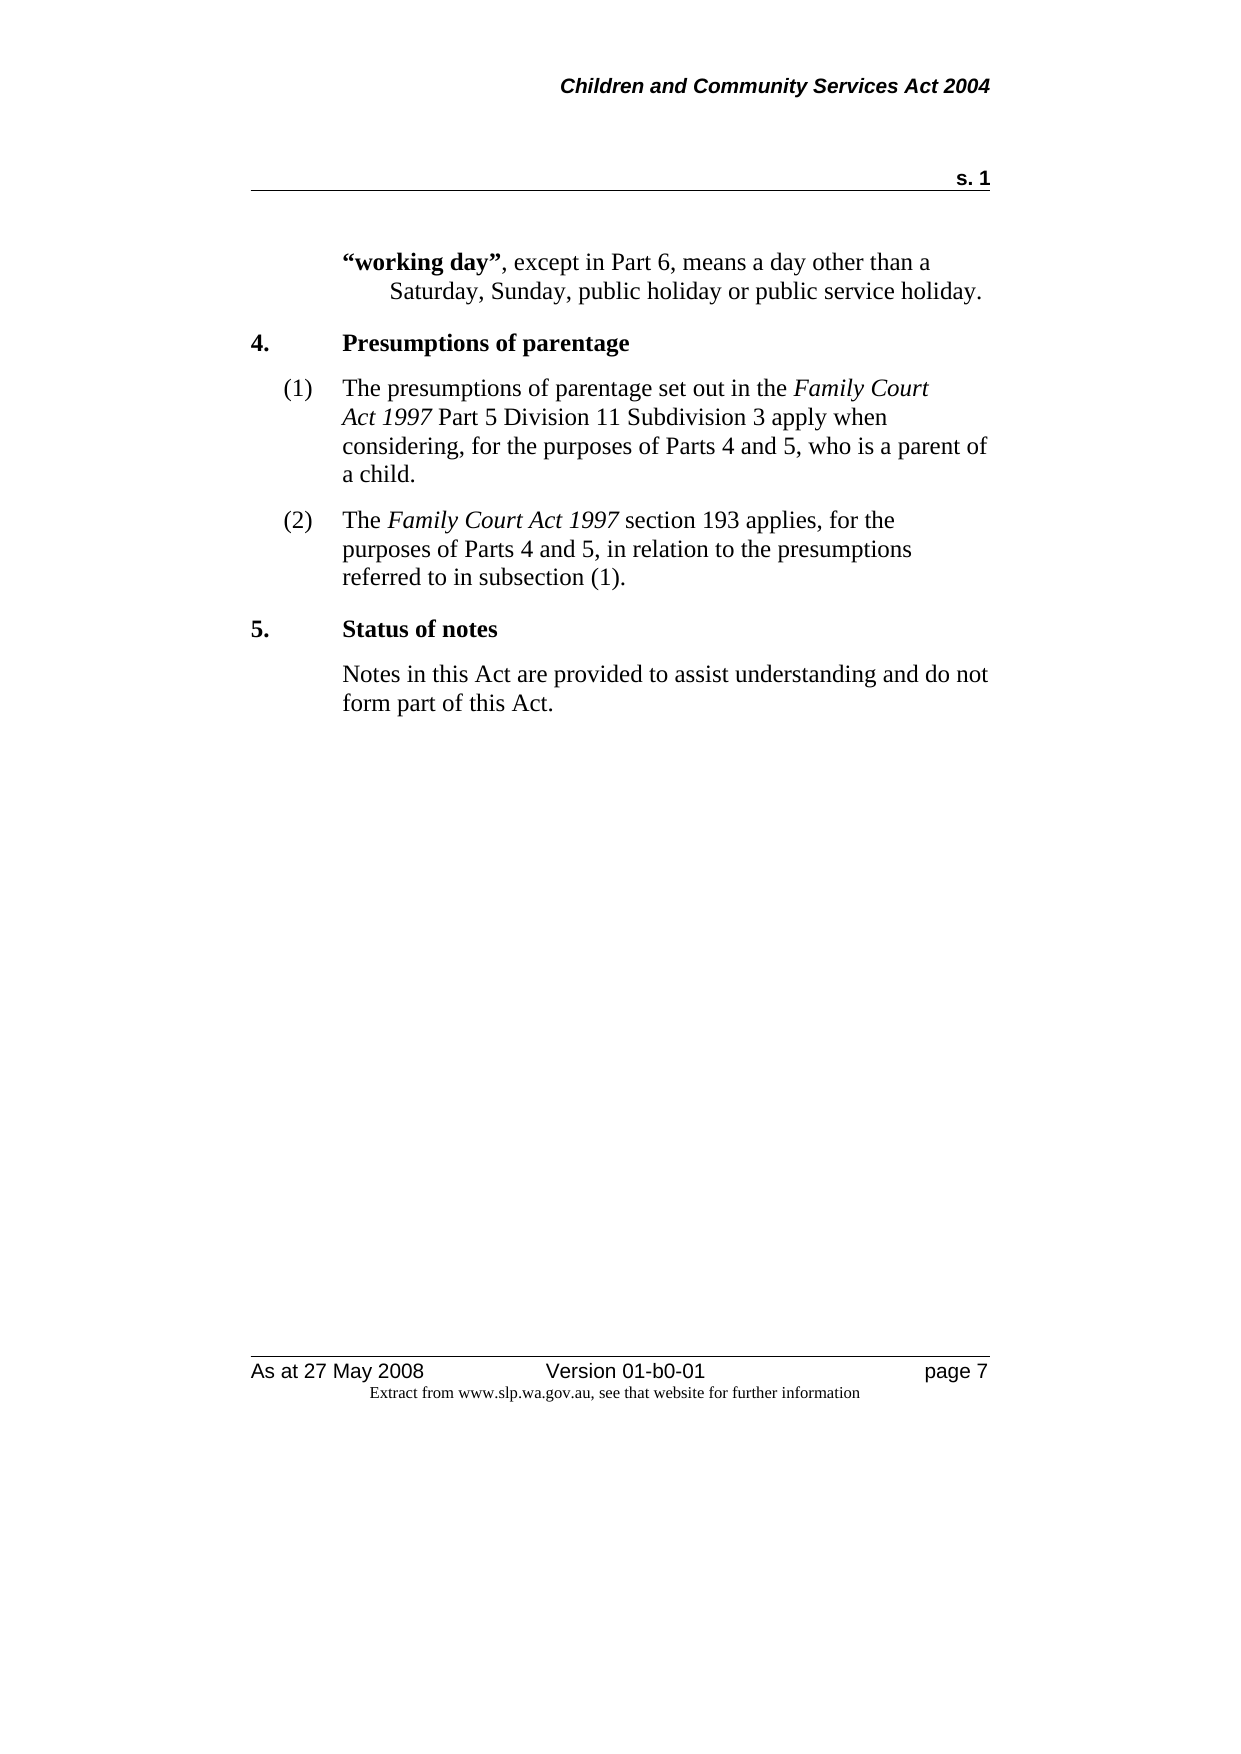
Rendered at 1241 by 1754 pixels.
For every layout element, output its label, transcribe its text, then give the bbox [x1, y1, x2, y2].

text Notes in this Act are provided to assist understanding and do not form part of this Act. [251, 659, 990, 717]
subtitle 4. Presumptions of parentage [251, 328, 990, 357]
text “working day”, except in Part 6, means a day other than a Saturday, Sunday, public holiday or public service holiday. [251, 247, 990, 305]
subtitle 5. Status of notes [251, 614, 990, 643]
text (1) The presumptions of parentage set out in the Family Court Act 1997 Part 5 Division 11 Subdivision 3 apply when considering, for the purposes of Parts 4 and 5, who is a parent of a child. [251, 373, 990, 488]
text (2) The Family Court Act 1997 section 193 applies, for the purposes of Parts 4 and 5, in relation to the presumptions referred to in subsection (1). [251, 505, 990, 591]
